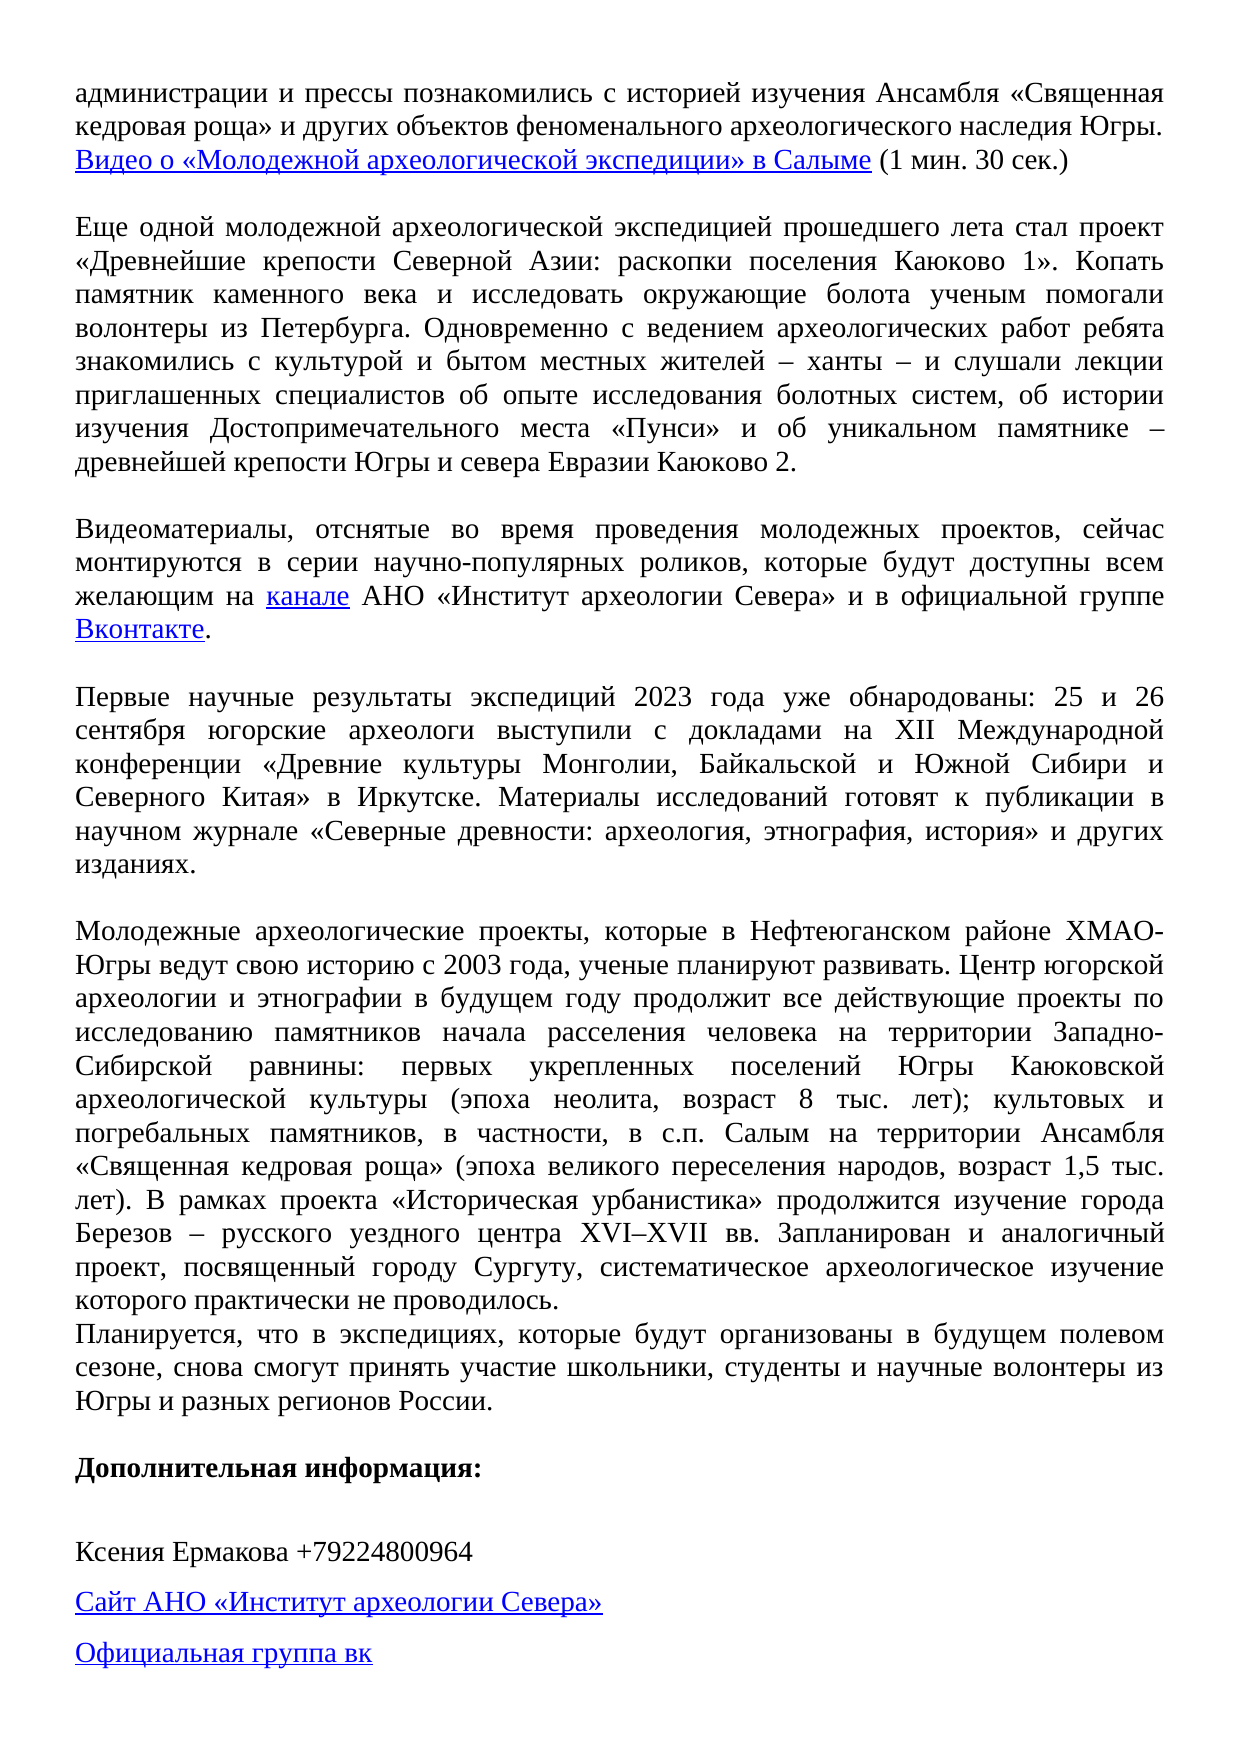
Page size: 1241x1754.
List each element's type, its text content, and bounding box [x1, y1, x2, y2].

text Официальная группа вк [75, 1635, 1165, 1668]
text Видео о «Молодежной археологической экспедиции» в Салыме (1 мин. 30 сек.) [75, 142, 1165, 176]
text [75, 75, 1165, 142]
title Ксения Ермакова +79224800964 [75, 1534, 1165, 1568]
text Планируется, что в экспедициях, которые будут организованы в будущем полевом сезоне, снова смогут принять участие школьники, студенты и научные волонтеры из Югры и разных регионов России. [75, 1316, 1165, 1417]
title Сайт АНО «Институт археологии Севера» [75, 1584, 1165, 1618]
text Еще одной молодежной археологической экспедицией прошедшего лета стал проект «Древнейшие крепости Северной Азии: раскопки поселения Каюково 1». Копать памятник каменного века и исследовать окружающие болота ученым помогали волонтеры из Петербурга. Одновременно с ведением археологических работ ребята знакомились с культурой и бытом местных жителей – ханты – и слушали лекции приглашенных специалистов об опыте исследования болотных систем, об истории изучения Достопримечательного места «Пунси» и об уникальном памятнике – древнейшей крепости Югры и севера Евразии Каюково 2. [75, 209, 1165, 477]
text Дополнительная информация: [75, 1450, 1165, 1484]
text Видеоматериалы, отснятые во время проведения молодежных проектов, сейчас монтируются в серии научно-популярных роликов, которые будут доступны всем желающим на канале АНО «Институт археологии Севера» и в официальной группе Вконтакте. [75, 511, 1165, 645]
text Молодежные археологические проекты, которые в Нефтеюганском районе ХМАО-Югры ведут свою историю с 2003 года, ученые планируют развивать. Центр югорской археологии и этнографии в будущем году продолжит все действующие проекты по исследованию памятников начала расселения человека на территории Западно-Сибирской равнины: первых укрепленных поселений Югры Каюковской археологической культуры (эпоха неолита, возраст 8 тыс. лет); культовых и погребальных памятников, в частности, в с.п. Салым на территории Ансамбля «Священная кедровая роща» (эпоха великого переселения народов, возраст 1,5 тыс. лет). В рамках проекта «Историческая урбанистика» продолжится изучение города Березов – русского уездного центра XVI–XVII вв. Запланирован и аналогичный проект, посвященный городу Сургуту, систематическое археологическое изучение которого практически не проводилось. [75, 913, 1165, 1316]
text Первые научные результаты экспедиций 2023 года уже обнародованы: 25 и 26 сентября югорские археологи выступили с докладами на XII Международной конференции «Древние культуры Монголии, Байкальской и Южной Сибири и Северного Китая» в Иркутске. Материалы исследований готовят к публикации в научном журнале «Северные древности: археология, этнография, история» и других изданиях. [75, 679, 1165, 880]
